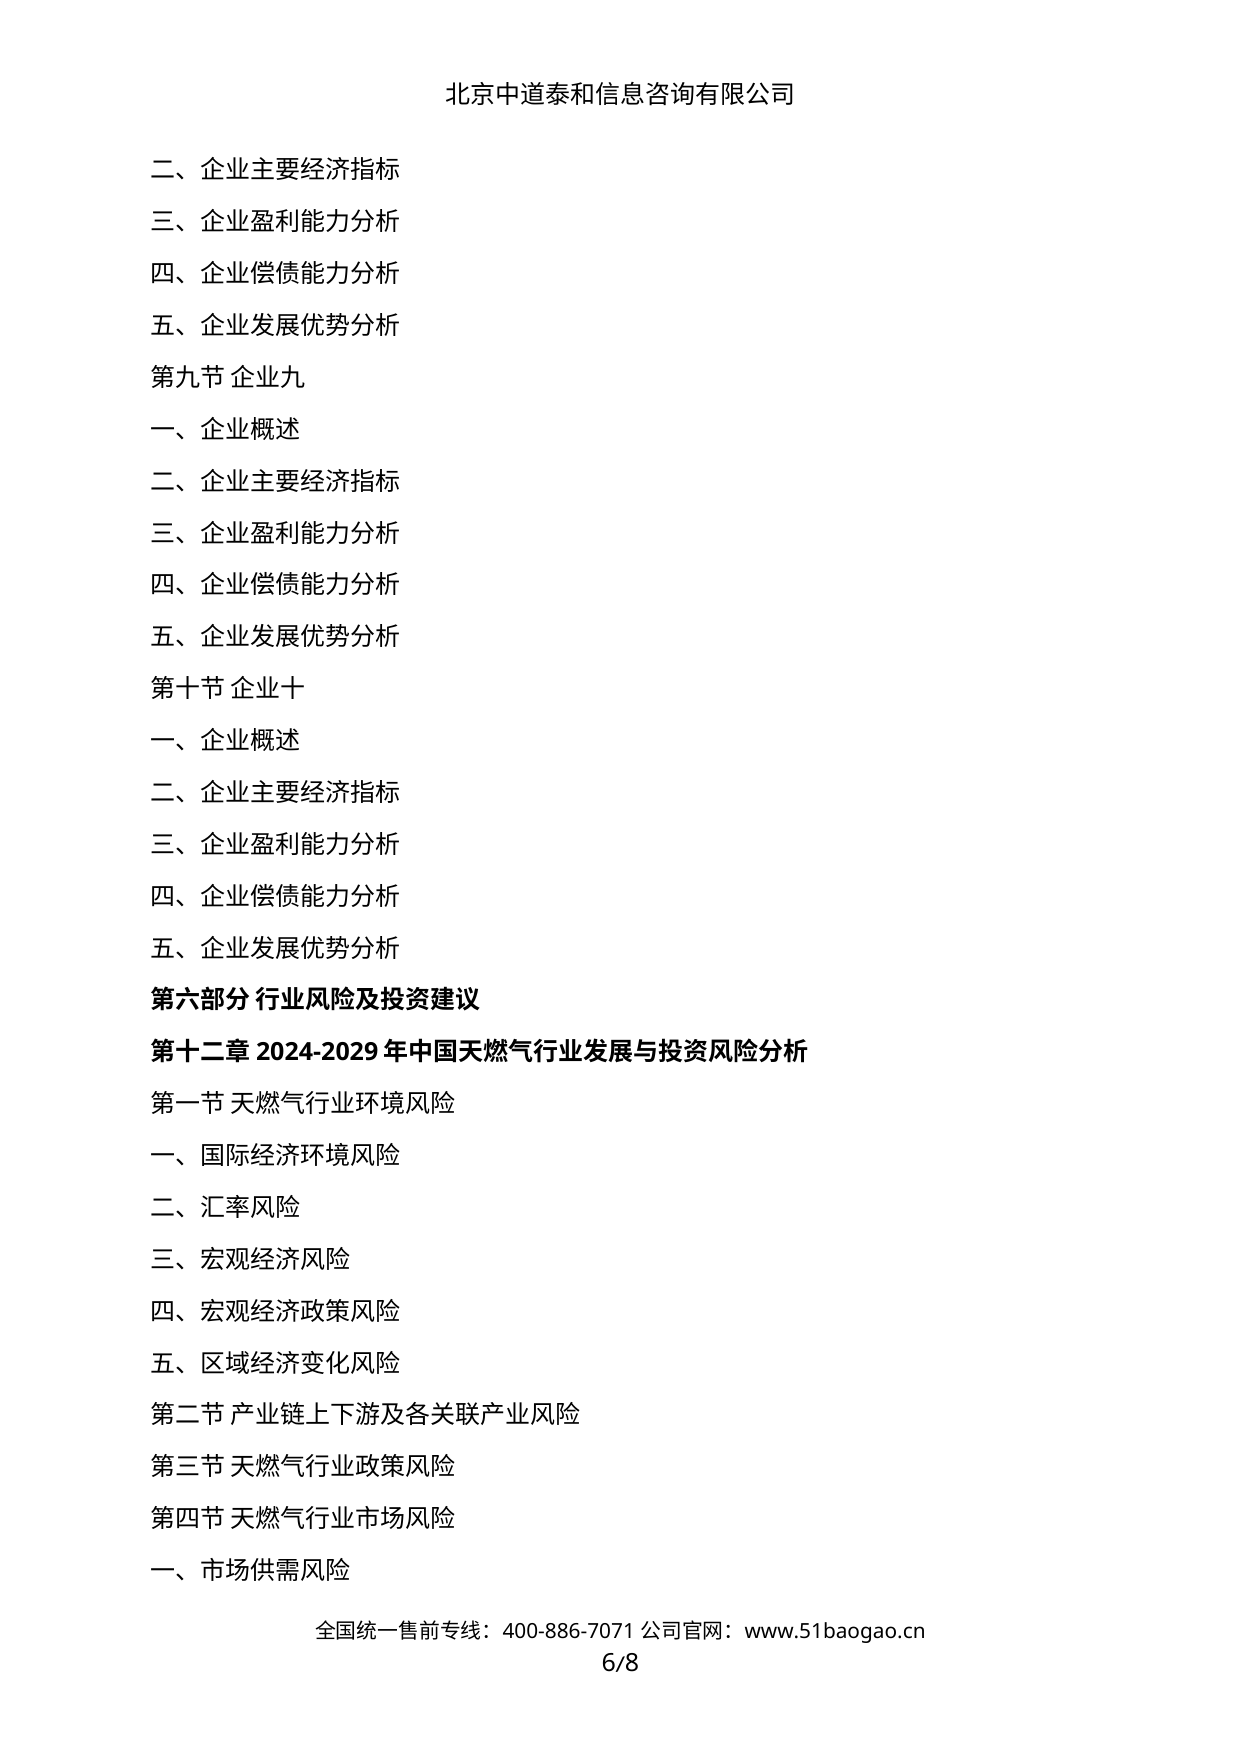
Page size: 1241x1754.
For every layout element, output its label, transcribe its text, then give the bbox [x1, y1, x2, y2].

text 四、企业偿债能力分析 [150, 565, 1090, 601]
text 第四节 天燃气行业市场风险 [150, 1499, 1090, 1535]
text 三、企业盈利能力分析 [150, 513, 1090, 549]
text 第二节 产业链上下游及各关联产业风险 [150, 1395, 1090, 1431]
text 二、企业主要经济指标 [150, 772, 1090, 809]
text 第十节 企业十 [150, 669, 1090, 705]
text 四、宏观经济政策风险 [150, 1291, 1090, 1327]
text 四、企业偿债能力分析 [150, 254, 1090, 290]
text 五、企业发展优势分析 [150, 306, 1090, 342]
text 二、企业主要经济指标 [150, 461, 1090, 497]
text 一、企业概述 [150, 409, 1090, 446]
text 第九节 企业九 [150, 357, 1090, 394]
text 三、宏观经济风险 [150, 1239, 1090, 1276]
text 二、汇率风险 [150, 1187, 1090, 1224]
text 五、企业发展优势分析 [150, 617, 1090, 653]
text 五、区域经济变化风险 [150, 1343, 1090, 1379]
text 四、企业偿债能力分析 [150, 876, 1090, 912]
text 一、市场供需风险 [150, 1551, 1090, 1587]
text 一、企业概述 [150, 721, 1090, 757]
text 三、企业盈利能力分析 [150, 824, 1090, 861]
text 第十二章 2024-2029年中国天燃气行业发展与投资风险分析 [150, 1032, 1090, 1068]
text 一、国际经济环境风险 [150, 1136, 1090, 1172]
text 五、企业发展优势分析 [150, 928, 1090, 964]
text 第一节 天燃气行业环境风险 [150, 1084, 1090, 1120]
text 第三节 天燃气行业政策风险 [150, 1447, 1090, 1483]
text 二、企业主要经济指标 [150, 150, 1090, 186]
text 三、企业盈利能力分析 [150, 202, 1090, 238]
text 第六部分 行业风险及投资建议 [150, 980, 1090, 1016]
